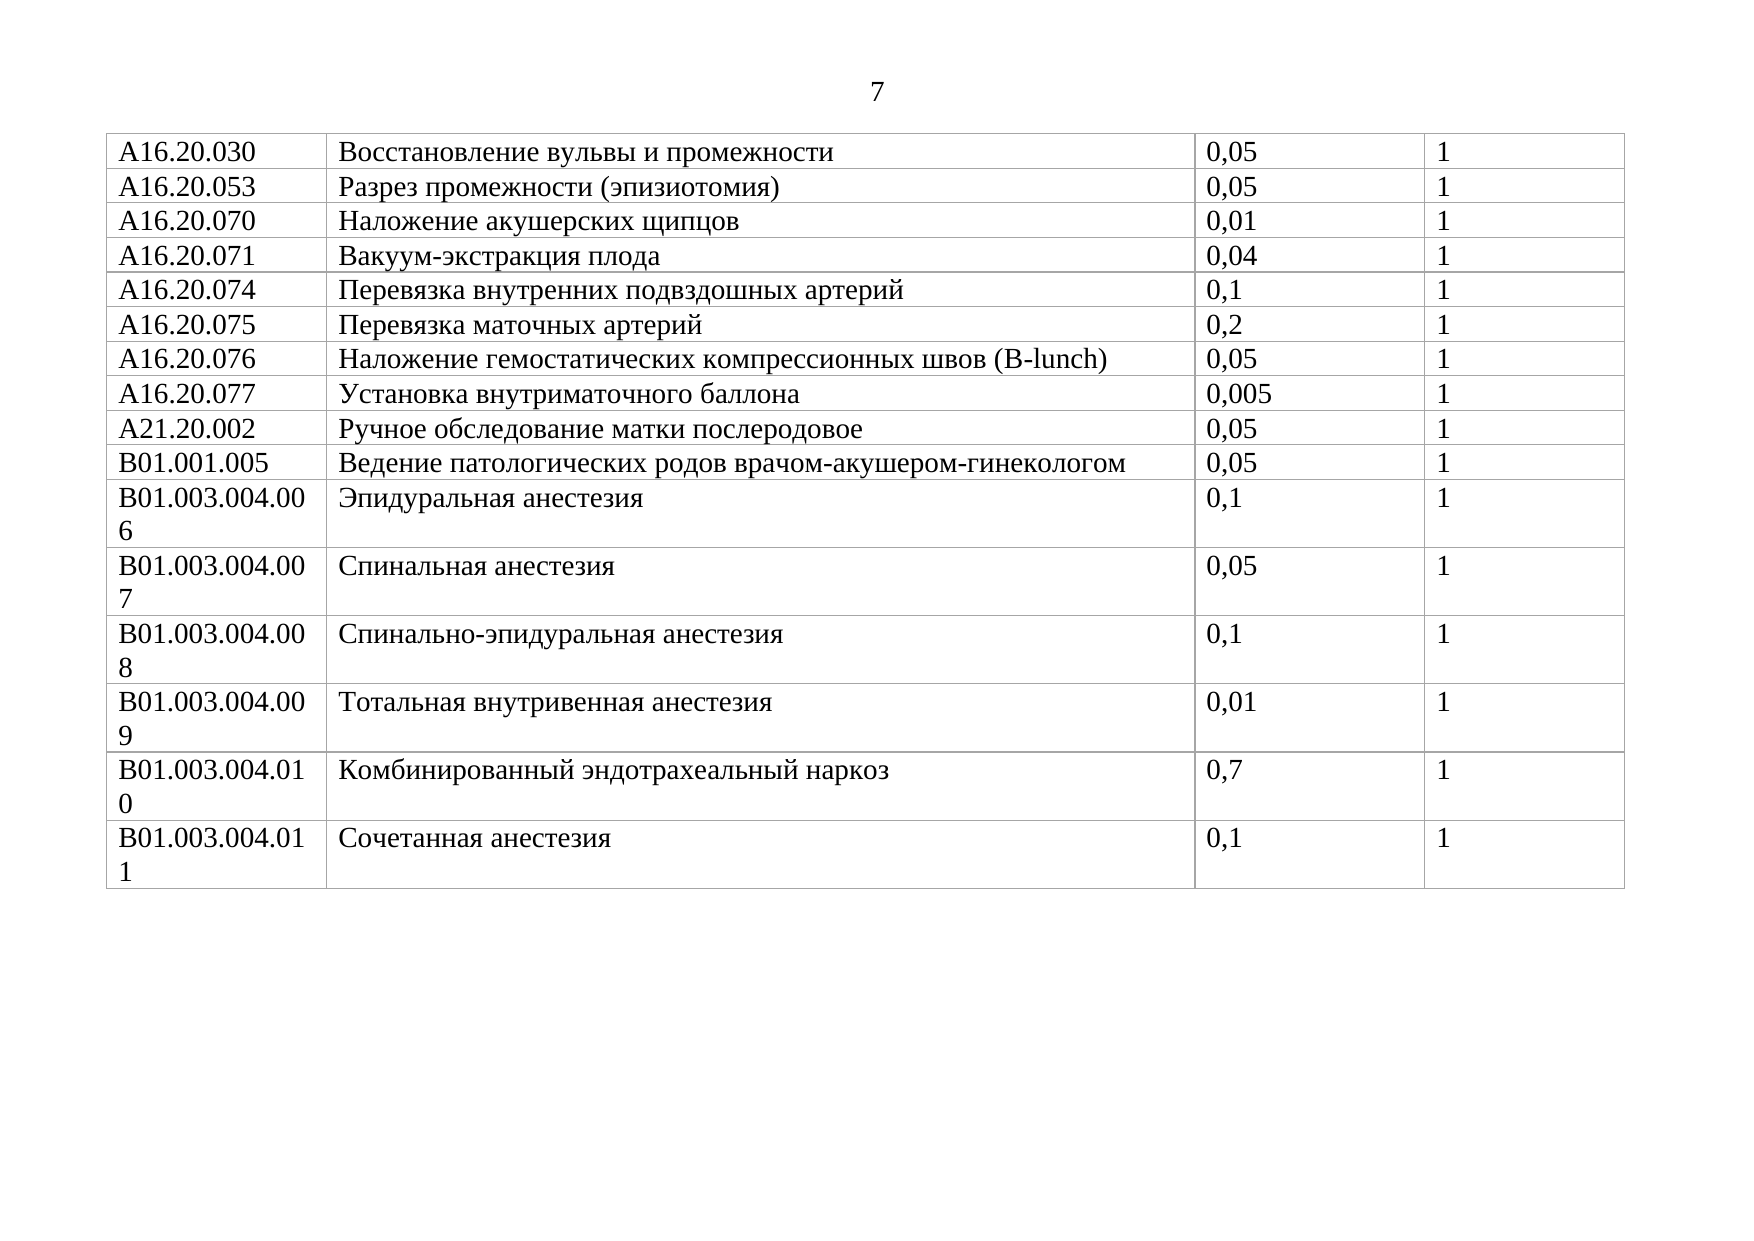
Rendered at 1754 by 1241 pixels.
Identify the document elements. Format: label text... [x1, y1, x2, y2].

table_cell Сочетанная анестезия [327, 821, 1194, 888]
table_cell 1 [1425, 411, 1624, 444]
table_cell 0,05 [1196, 342, 1424, 375]
table_cell 0,1 [1196, 480, 1424, 547]
table_cell 1 [1425, 376, 1624, 410]
table_cell 0,1 [1196, 273, 1424, 306]
table_cell A16.20.074 [107, 273, 326, 306]
table_cell 0,05 [1196, 548, 1424, 615]
table_cell B01.003.004.011 [107, 821, 326, 888]
table_cell Разрез промежности (эпизиотомия) [327, 169, 1194, 202]
table_cell Наложение акушерских щипцов [327, 203, 1194, 237]
table_cell 0,1 [1196, 616, 1424, 683]
table_cell Установка внутриматочного баллона [327, 376, 1194, 410]
table_cell Вакуум-экстракция плода [327, 238, 1194, 271]
table_cell 1 [1425, 684, 1624, 751]
table_cell Перевязка маточных артерий [327, 307, 1194, 341]
table_cell A16.20.075 [107, 307, 326, 341]
table_cell A16.20.070 [107, 203, 326, 237]
table_cell 1 [1425, 203, 1624, 237]
table_cell 0,05 [1196, 134, 1424, 168]
table_cell 0,05 [1196, 411, 1424, 444]
table_cell Спинальная анестезия [327, 548, 1194, 615]
table_cell 1 [1425, 169, 1624, 202]
table_cell A16.20.076 [107, 342, 326, 375]
table_cell A16.20.053 [107, 169, 326, 202]
table_cell B01.003.004.010 [107, 753, 326, 819]
table_cell 0,01 [1196, 203, 1424, 237]
table_cell B01.003.004.008 [107, 616, 326, 683]
table_cell Комбинированный эндотрахеальный наркоз [327, 753, 1194, 819]
table_cell 0,05 [1196, 445, 1424, 479]
table_cell 0,1 [1196, 821, 1424, 888]
table_cell Тотальная внутривенная анестезия [327, 684, 1194, 751]
table_cell B01.001.005 [107, 445, 326, 479]
table_cell A16.20.071 [107, 238, 326, 271]
table_cell 1 [1425, 753, 1624, 819]
table_cell B01.003.004.009 [107, 684, 326, 751]
table_cell 1 [1425, 342, 1624, 375]
table_cell 0,2 [1196, 307, 1424, 341]
table_cell 1 [1425, 273, 1624, 306]
table_cell 0,7 [1196, 753, 1424, 819]
table_cell 1 [1425, 134, 1624, 168]
table_cell 1 [1425, 238, 1624, 271]
table_cell 1 [1425, 480, 1624, 547]
table_cell Наложение гемостатических компрессионных швов (B-lunch) [327, 342, 1194, 375]
table_cell 1 [1425, 616, 1624, 683]
table_cell A16.20.077 [107, 376, 326, 410]
table_cell B01.003.004.006 [107, 480, 326, 547]
table_cell A16.20.030 [107, 134, 326, 168]
table_cell Спинально-эпидуральная анестезия [327, 616, 1194, 683]
table_cell Ведение патологических родов врачом-акушером-гинекологом [327, 445, 1194, 479]
table_cell Восстановление вульвы и промежности [327, 134, 1194, 168]
table_cell 1 [1425, 548, 1624, 615]
table_cell B01.003.004.007 [107, 548, 326, 615]
table_cell A21.20.002 [107, 411, 326, 444]
table_cell Перевязка внутренних подвздошных артерий [327, 273, 1194, 306]
table_cell 0,005 [1196, 376, 1424, 410]
table_cell 0,01 [1196, 684, 1424, 751]
table_cell 0,05 [1196, 169, 1424, 202]
table_cell Эпидуральная анестезия [327, 480, 1194, 547]
table_cell 1 [1425, 821, 1624, 888]
table_cell 1 [1425, 445, 1624, 479]
table_cell 1 [1425, 307, 1624, 341]
table_cell Ручное обследование матки послеродовое [327, 411, 1194, 444]
table_cell 0,04 [1196, 238, 1424, 271]
